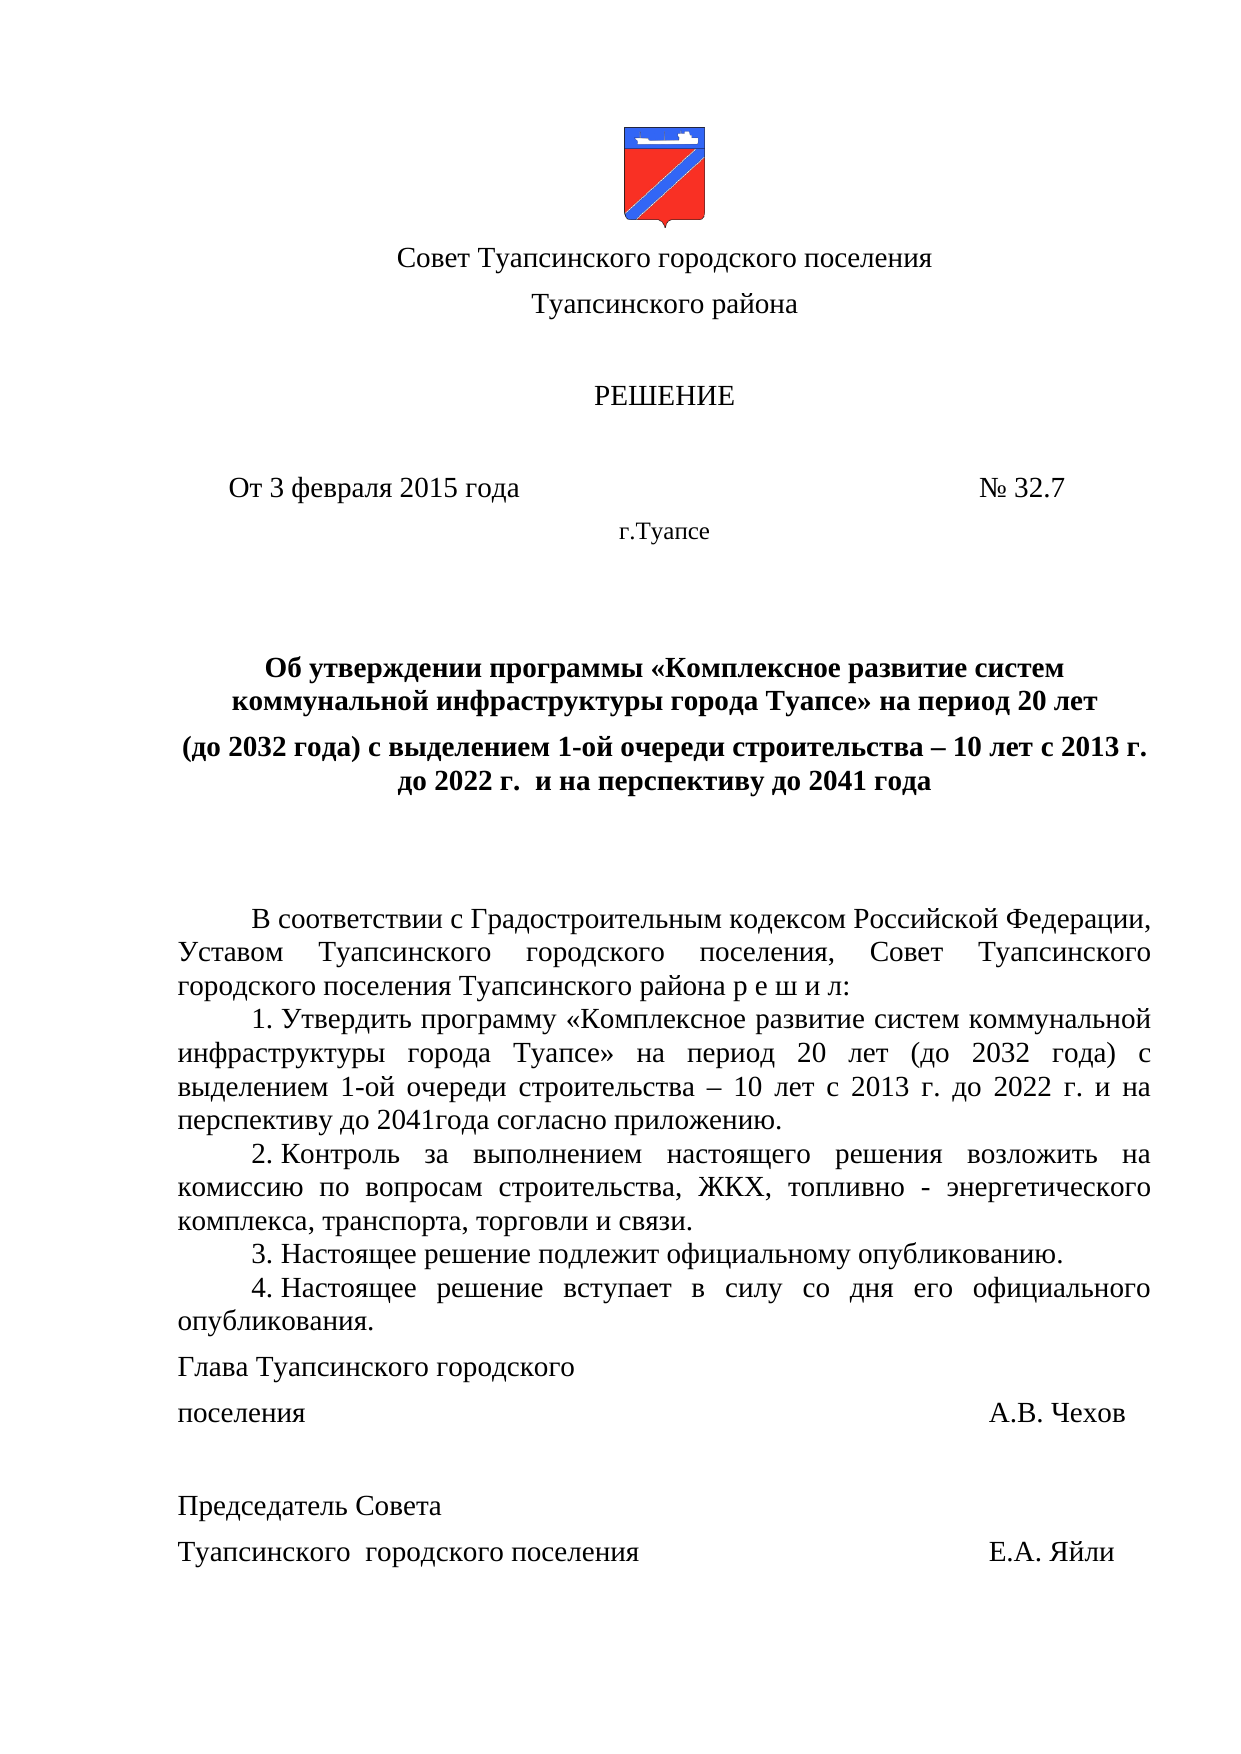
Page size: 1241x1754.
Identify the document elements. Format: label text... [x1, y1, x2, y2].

text Об утверждении программы «Комплексное развитие систем коммунальной инфраструктуры города Туапсе» на период 20 лет [177, 650, 1152, 717]
text (до 2032 года) с выделением 1-ой очереди строительства – 10 лет с . до . и на перспективу до 2041 года [177, 729, 1152, 796]
text Председатель Совета [177, 1488, 1152, 1521]
text Туапсинского городского поселения Е.А. Яйли [177, 1534, 1152, 1567]
text поселения А.В. Чехов [177, 1396, 1152, 1429]
text Глава Туапсинского городского [177, 1349, 1152, 1383]
text Совет Туапсинского городского поселения [177, 240, 1152, 274]
list Настоящее решение подлежит официальному опубликованию. [177, 1236, 1152, 1270]
picture [624, 127, 705, 228]
text Туапсинского района [177, 286, 1152, 320]
text От 3 февраля 2015 года № 32.7 [177, 470, 1152, 504]
text г.Туапсе [177, 516, 1152, 545]
list Утвердить программу «Комплексное развитие систем коммунальной инфраструктуры города Туапсе» на период 20 лет (до 2032 года) с выделением 1-ой очереди строительства – 10 лет с 2013 г. до 2022 г. и на перспективу до 2041года согласно приложению. [177, 1002, 1152, 1136]
list Контроль за выполнением настоящего решения возложить на комиссию по вопросам строительства, ЖКХ, топливно - энергетического комплекса, транспорта, торговли и связи. [177, 1136, 1152, 1236]
text РЕШЕНИЕ [177, 378, 1152, 412]
list Настоящее решение вступает в силу со дня его официального опубликования. [177, 1270, 1152, 1337]
text В соответствии с Градостроительным кодексом Российской Федерации, Уставом Туапсинского городского поселения, Совет Туапсинского городского поселения Туапсинского района р е ш и л: [177, 901, 1152, 1002]
